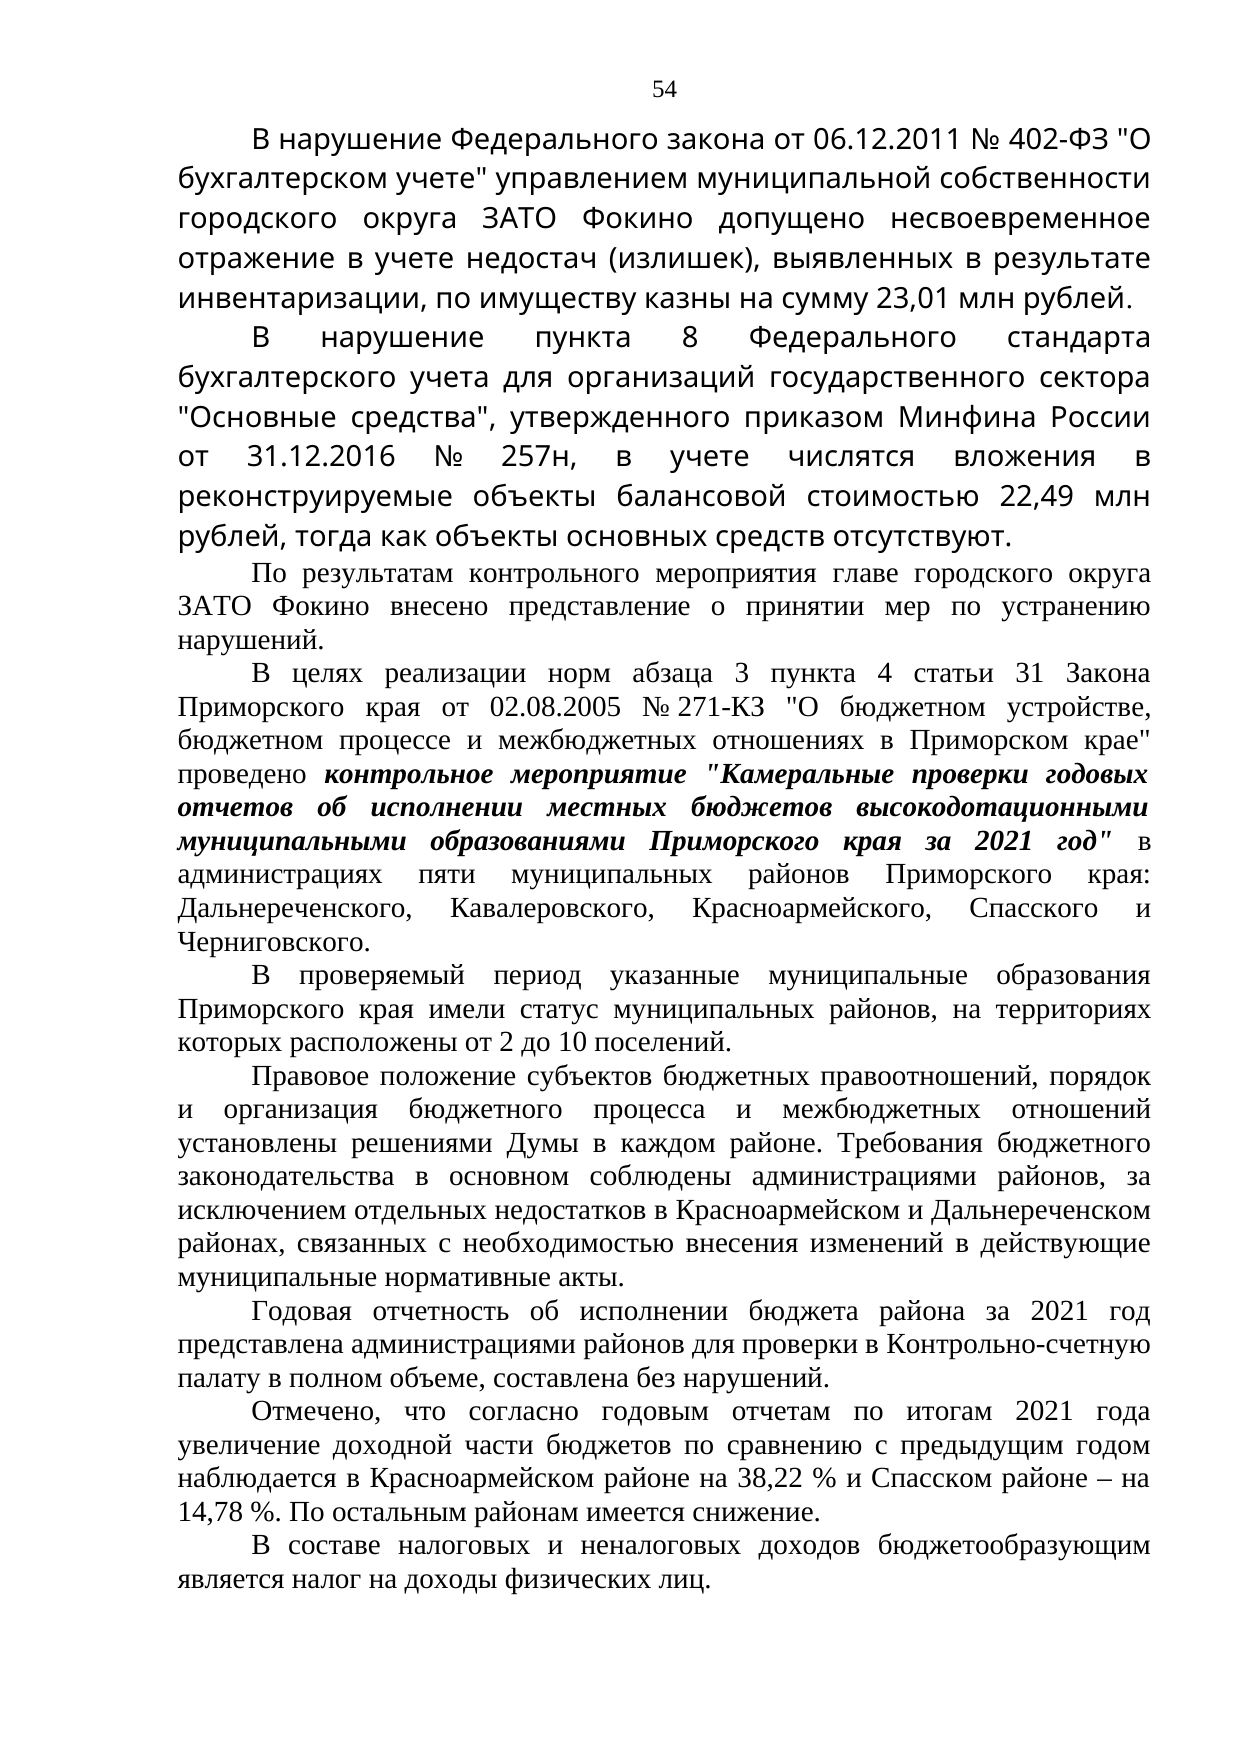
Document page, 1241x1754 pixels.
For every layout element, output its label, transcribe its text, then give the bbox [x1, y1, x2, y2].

text В проверяемый период указанные муниципальные образования Приморского края имели статус муниципальных районов, на территориях которых расположены от 2 до 10 поселений. [177, 957, 1152, 1058]
text Правовое положение субъектов бюджетных правоотношений, порядок и организация бюджетного процесса и межбюджетных отношений установлены решениями Думы в каждом районе. Требования бюджетного законодательства в основном соблюдены администрациями районов, за исключением отдельных недостатков в Красноармейском и Дальнереченском районах, связанных с необходимостью внесения изменений в действующие муниципальные нормативные акты. [177, 1058, 1152, 1293]
text В составе налоговых и неналоговых доходов бюджетообразующим является налог на доходы физических лиц. [177, 1527, 1152, 1594]
text В целях реализации норм абзаца 3 пункта 4 статьи 31 Закона Приморского края от 02.08.2005 № 271-КЗ "О бюджетном устройстве, бюджетном процессе и межбюджетных отношениях в Приморском крае" проведено контрольное мероприятие "Камеральные проверки годовых отчетов об исполнении местных бюджетов высокодотационными муниципальными образованиями Приморского края за 2021 год" в администрациях пяти муниципальных районов Приморского края: Дальнереченского, Кавалеровского, Красноармейского, Спасского и Черниговского. [177, 655, 1152, 957]
text В нарушение пункта 8 Федерального стандарта бухгалтерского учета для организаций государственного сектора "Основные средства", утвержденного приказом Минфина России от 31.12.2016 № 257н, в учете числятся вложения в реконструируемые объекты балансовой стоимостью 22,49 млн рублей, тогда как объекты основных средств отсутствуют. [177, 317, 1152, 555]
text По результатам контрольного мероприятия главе городского округа ЗАТО Фокино внесено представление о принятии мер по устранению нарушений. [177, 555, 1152, 655]
text Годовая отчетность об исполнении бюджета района за 2021 год представлена администрациями районов для проверки в Контрольно-счетную палату в полном объеме, составлена без нарушений. [177, 1293, 1152, 1393]
text Отмечено, что согласно годовым отчетам по итогам 2021 года увеличение доходной части бюджетов по сравнению с предыдущим годом наблюдается в Красноармейском районе на 38,22 % и Спасском районе – на 14,78 %. По остальным районам имеется снижение. [177, 1393, 1152, 1527]
text В нарушение Федерального закона от 06.12.2011 № 402-ФЗ "О бухгалтерском учете" управлением муниципальной собственности городского округа ЗАТО Фокино допущено несвоевременное отражение в учете недостач (излишек), выявленных в результате инвентаризации, по имуществу казны на сумму 23,01 млн рублей. [177, 118, 1152, 317]
